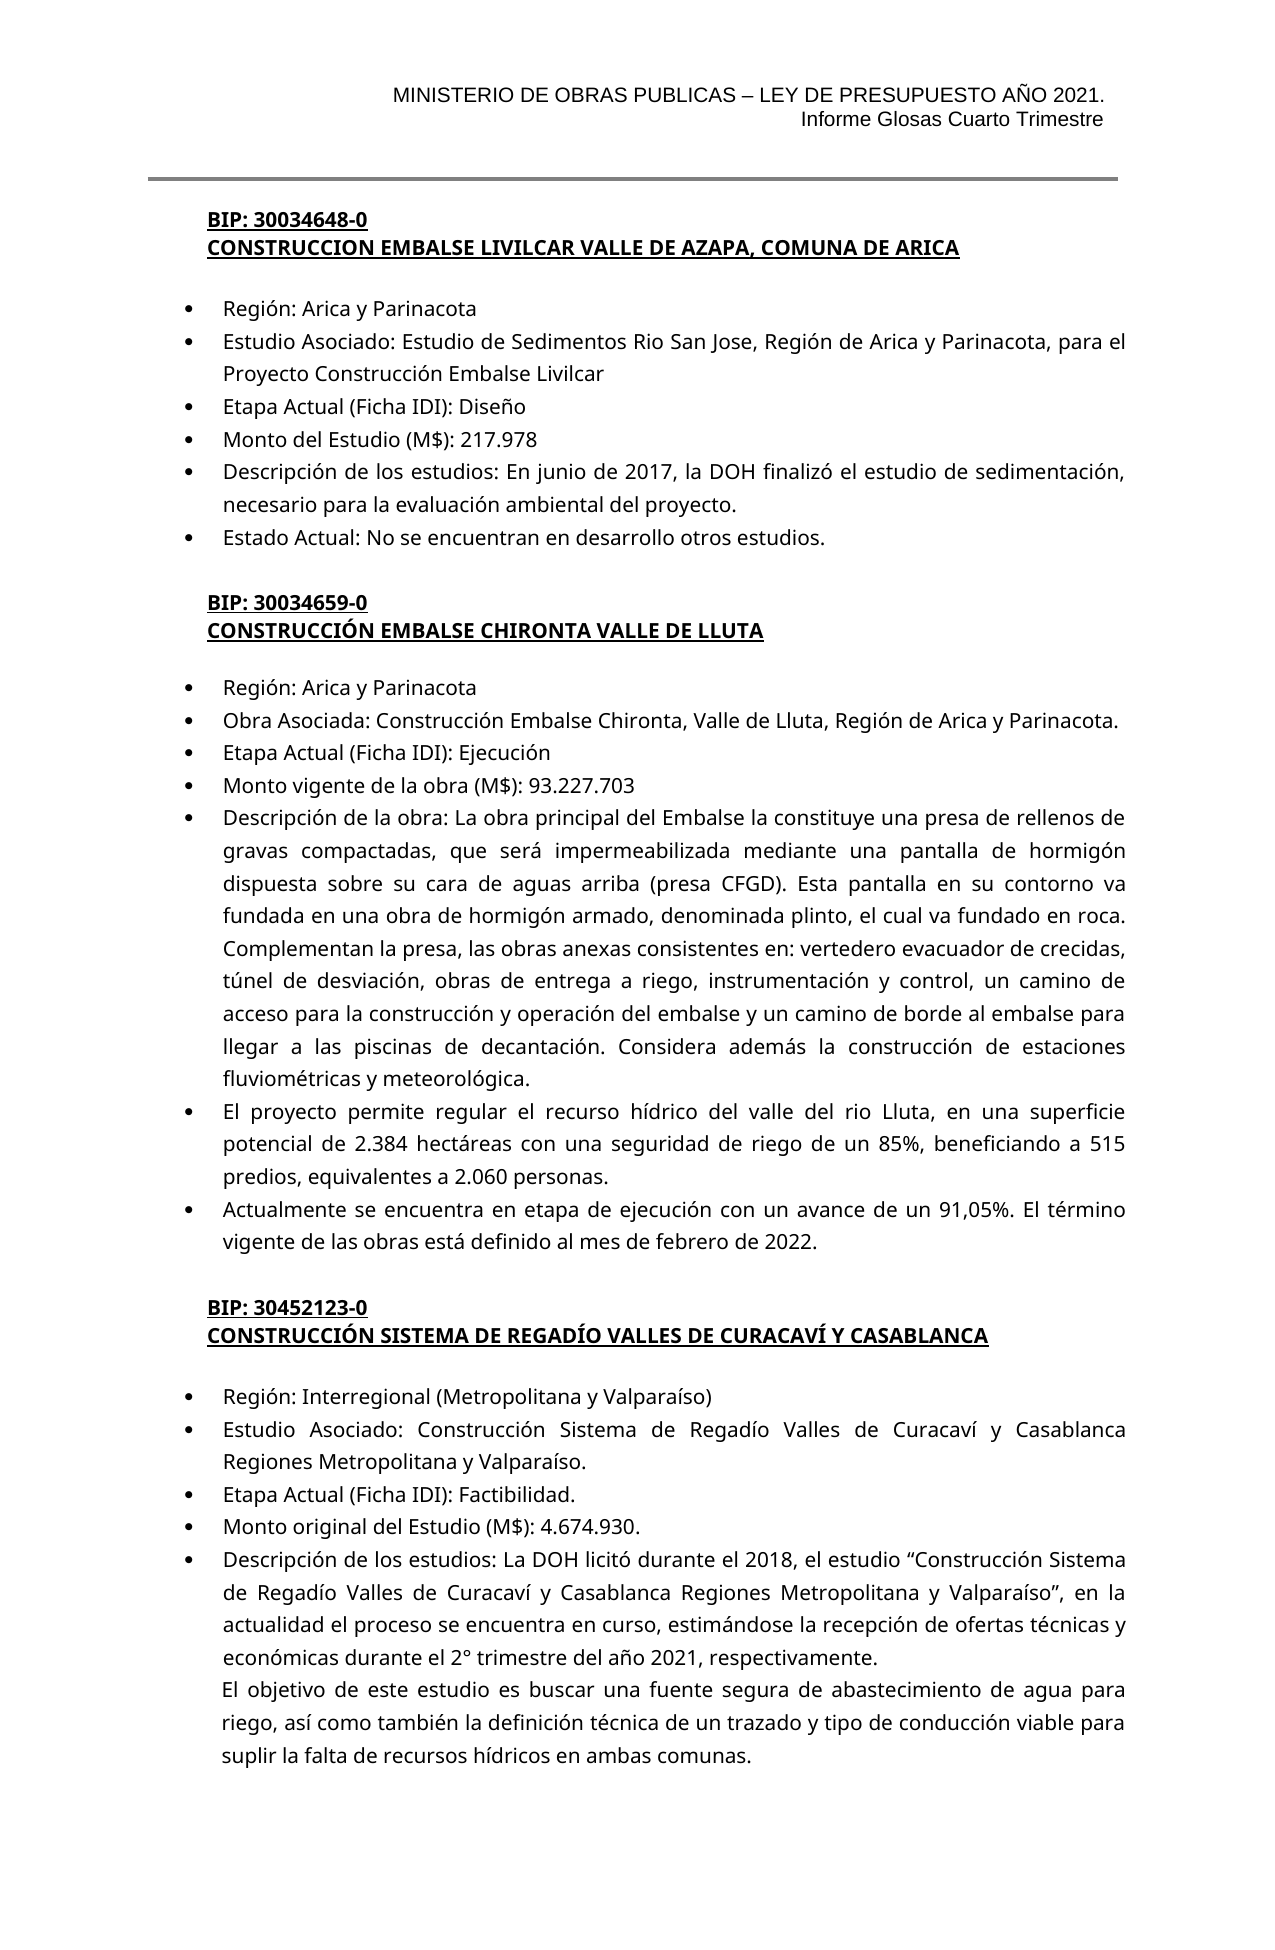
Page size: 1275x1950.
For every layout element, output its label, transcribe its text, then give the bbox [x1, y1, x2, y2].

list Monto original del Estudio (M$): 4.674.930. [185, 1512, 1127, 1541]
list Descripción de la obra: La obra principal del Embalse la constituye una presa de rellenos de gravas compactadas, que será impermeabilizada mediante una pantalla de hormigón dispuesta sobre su cara de aguas arriba (presa CFGD). Esta pantalla en su contorno va fundada en una obra de hormigón armado, denominada plinto, el cual va fundado en roca. Complementan la presa, las obras anexas consistentes en: vertedero evacuador de crecidas, túnel de desviación, obras de entrega a riego, instrumentación y control, un camino de acceso para la construcción y operación del embalse y un camino de borde al embalse para llegar a las piscinas de decantación. Considera además la construcción de estaciones fluviométricas y meteorológica. [185, 803, 1127, 1093]
list Estado Actual: No se encuentran en desarrollo otros estudios. [185, 523, 1127, 551]
list Región: Arica y Parinacota [185, 294, 1127, 323]
text BIP: 30034648-0 [148, 205, 1127, 233]
list Actualmente se encuentra en etapa de ejecución con un avance de un 91,05%. El término vigente de las obras está definido al mes de febrero de 2022. [185, 1195, 1127, 1256]
list Monto del Estudio (M$): 217.978 [185, 425, 1127, 453]
text CONSTRUCCIÓN EMBALSE CHIRONTA VALLE DE LLUTA [207, 616, 1127, 645]
text CONSTRUCCION EMBALSE LIVILCAR VALLE DE AZAPA, COMUNA DE ARICA [148, 233, 1127, 262]
list Región: Interregional (Metropolitana y Valparaíso) [185, 1382, 1127, 1411]
list Estudio Asociado: Construcción Sistema de Regadío Valles de Curacaví y Casablanca Regiones Metropolitana y Valparaíso. [185, 1415, 1127, 1476]
list Monto vigente de la obra (M$): 93.227.703 [185, 771, 1127, 799]
text BIP: 30452123-0 [148, 1293, 1127, 1321]
list Etapa Actual (Ficha IDI): Diseño [185, 392, 1127, 421]
list Obra Asociada: Construcción Embalse Chironta, Valle de Lluta, Región de Arica y Parinacota. [185, 706, 1127, 734]
text CONSTRUCCIÓN SISTEMA DE REGADÍO VALLES DE CURACAVÍ Y CASABLANCA [148, 1321, 1127, 1349]
list Región: Arica y Parinacota [185, 673, 1127, 702]
list Estudio Asociado: Estudio de Sedimentos Rio San Jose, Región de Arica y Parinacota, para el Proyecto Construcción Embalse Livilcar [185, 327, 1127, 388]
list Etapa Actual (Ficha IDI): Factibilidad. [185, 1480, 1127, 1508]
text BIP: 30034659-0 [148, 588, 1127, 616]
list Etapa Actual (Ficha IDI): Ejecución [185, 738, 1127, 767]
list Descripción de los estudios: En junio de 2017, la DOH finalizó el estudio de sedimentación, necesario para la evaluación ambiental del proyecto. [185, 457, 1127, 518]
list El objetivo de este estudio es buscar una fuente segura de abastecimiento de agua para riego, así como también la definición técnica de un trazado y tipo de conducción viable para suplir la falta de recursos hídricos en ambas comunas. [221, 1676, 1127, 1769]
list Descripción de los estudios: La DOH licitó durante el 2018, el estudio “Construcción Sistema de Regadío Valles de Curacaví y Casablanca Regiones Metropolitana y Valparaíso”, en la actualidad el proceso se encuentra en curso, estimándose la recepción de ofertas técnicas y económicas durante el 2° trimestre del año 2021, respectivamente. [185, 1545, 1127, 1671]
list El proyecto permite regular el recurso hídrico del valle del rio Lluta, en una superficie potencial de 2.384 hectáreas con una seguridad de riego de un 85%, beneficiando a 515 predios, equivalentes a 2.060 personas. [185, 1097, 1127, 1191]
